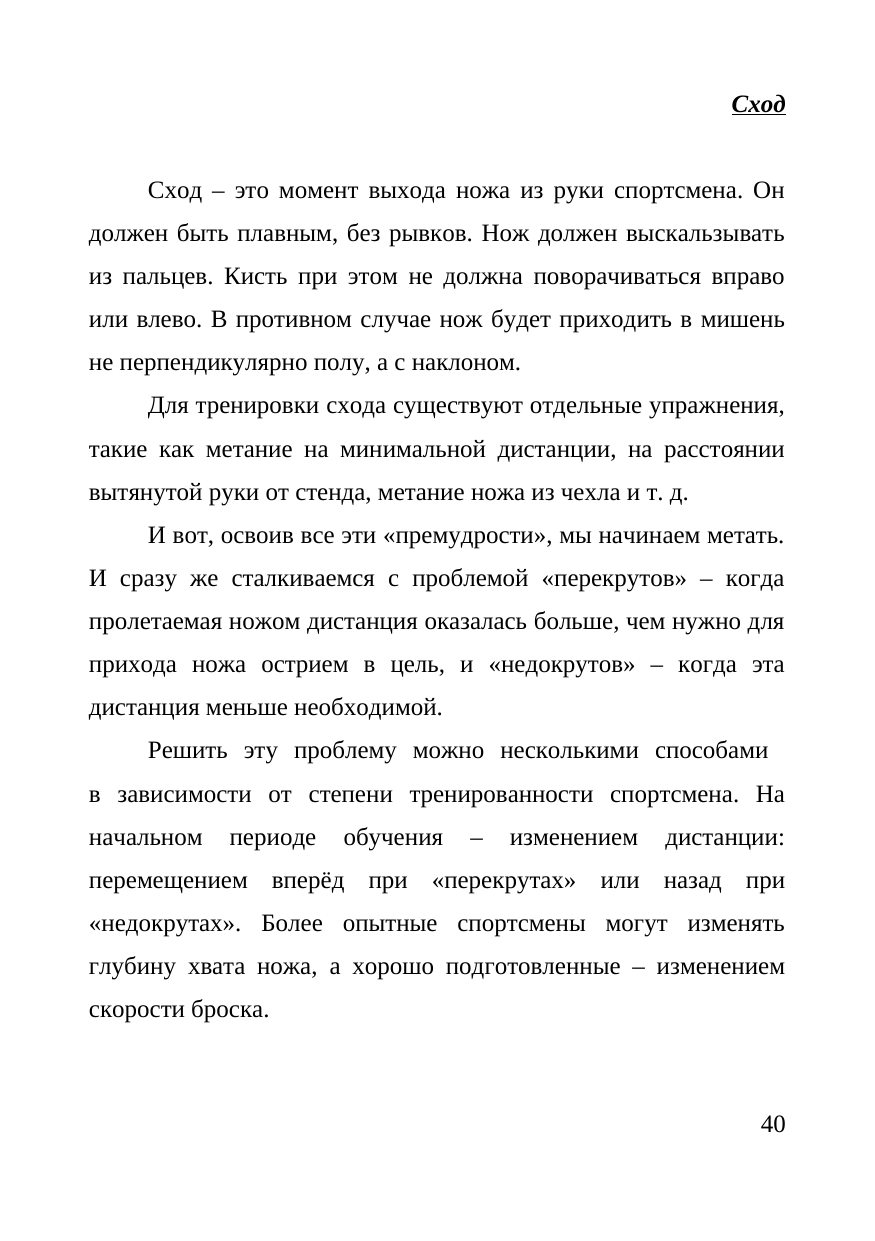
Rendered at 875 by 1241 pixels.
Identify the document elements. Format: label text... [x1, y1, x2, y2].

text И вот, освоив все эти «премудрости», мы начинаем метать. И сразу же сталкиваемся с проблемой «перекрутов» – когда пролетаемая ножом дистанция оказалась больше, чем нужно для прихода ножа острием в цель, и «недокрутов» – когда эта дистанция меньше необходимой. [89, 520, 785, 721]
text Для тренировки схода существуют отдельные упражнения, такие как метание на минимальной дистанции, на расстоянии вытянутой руки от стенда, метание ножа из чехла и т. д. [89, 391, 785, 506]
text Сход [89, 89, 785, 117]
text Сход – это момент выхода ножа из руки спортсмена. Он должен быть плавным, без рывков. Нож должен выскальзывать из пальцев. Кисть при этом не должна поворачиваться вправо или влево. В противном случае нож будет приходить в мишень не перпендикулярно полу, а с наклоном. [89, 175, 785, 376]
text Решить эту проблему можно несколькими способами в зависимости от степени тренированности спортсмена. На начальном периоде обучения – изменением дистанции: перемещением вперёд при «перекрутах» или назад при «недокрутах». Более опытные спортсмены могут изменять глубину хвата ножа, а хорошо подготовленные – изменением скорости броска. [89, 736, 785, 1023]
